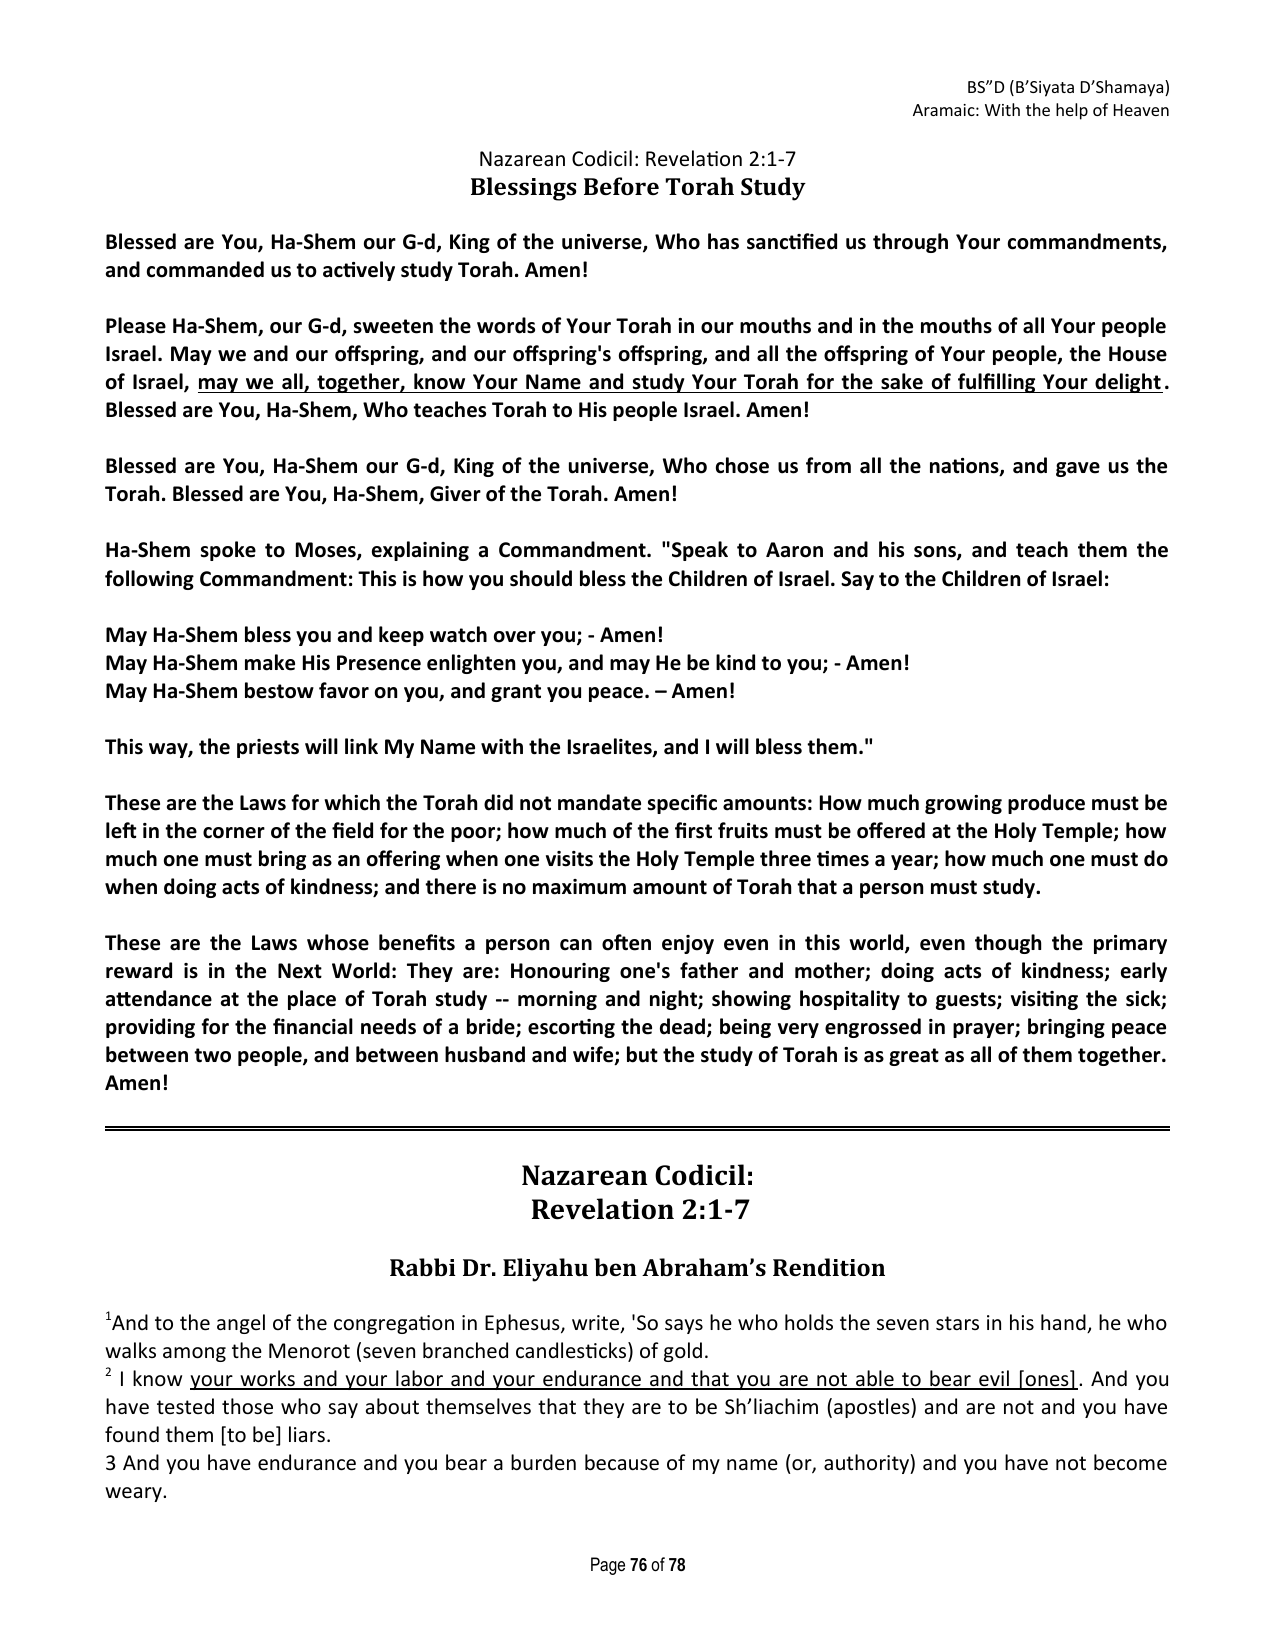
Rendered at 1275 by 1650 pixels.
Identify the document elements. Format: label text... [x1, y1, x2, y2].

text Nazarean Codicil: Revelation 2:1-7 [105, 144, 1170, 172]
text Rabbi Dr. Eliyahu ben Abraham’s Rendition [105, 1252, 1170, 1282]
text Please Ha-Shem, our G-d, sweeten the words of Your Torah in our mouths and in the mouths of all Your people Israel. May we and our offspring, and our offspring's offspring, and all the offspring of Your people, the House of Israel, may we all, together, know Your Name and study Your Torah for the sake of fulfilling Your delight. Blessed are You, Ha-Shem, Who teaches Torah to His people Israel. Amen! [105, 311, 1170, 423]
text May Ha-Shem bless you and keep watch over you; - Amen! [105, 620, 1170, 648]
text 2 I know your works and your labor and your endurance and that you are not able to bear evil [ones]. And you have tested those who say about themselves that they are to be Sh’liachim (apostles) and are not and you have found them [to be] liars. [105, 1364, 1170, 1448]
text May Ha-Shem bestow favor on you, and grant you peace. – Amen! [105, 676, 1170, 704]
text Revelation 2:1-7 [105, 1191, 1170, 1226]
text This way, the priests will link My Name with the Israelites, and I will bless them." [105, 732, 1170, 760]
text These are the Laws for which the Torah did not mandate specific amounts: How much growing produce must be left in the corner of the field for the poor; how much of the first fruits must be offered at the Holy Temple; how much one must bring as an offering when one visits the Holy Temple three times a year; how much one must do when doing acts of kindness; and there is no maximum amount of Torah that a person must study. [105, 788, 1170, 900]
text 1And to the angel of the congregation in Ephesus, write, 'So says he who holds the seven stars in his hand, he who walks among the Menorot (seven branched candlesticks) of gold. [105, 1308, 1170, 1364]
text These are the Laws whose benefits a person can often enjoy even in this world, even though the primary reward is in the Next World: They are: Honouring one's father and mother; doing acts of kindness; early attendance at the place of Torah study -- morning and night; showing hospitality to guests; visiting the sick; providing for the financial needs of a bride; escorting the dead; being very engrossed in prayer; bringing peace between two people, and between husband and wife; but the study of Torah is as great as all of them together. Amen! [105, 928, 1170, 1096]
text May Ha-Shem make His Presence enlighten you, and may He be kind to you; - Amen! [105, 648, 1170, 676]
text Blessed are You, Ha-Shem our G-d, King of the universe, Who has sanctified us through Your commandments, and commanded us to actively study Torah. Amen! [105, 227, 1170, 283]
text Ha-Shem spoke to Moses, explaining a Commandment. "Speak to Aaron and his sons, and teach them the following Commandment: This is how you should bless the Children of Israel. Say to the Children of Israel: [105, 536, 1170, 592]
text Blessings Before Torah Study [105, 172, 1170, 201]
text Blessed are You, Ha-Shem our G-d, King of the universe, Who chose us from all the nations, and gave us the Torah. Blessed are You, Ha-Shem, Giver of the Torah. Amen! [105, 452, 1170, 508]
text Nazarean Codicil: [105, 1157, 1170, 1191]
text 3 And you have endurance and you bear a burden because of my name (or, authority) and you have not become weary. [105, 1448, 1170, 1504]
